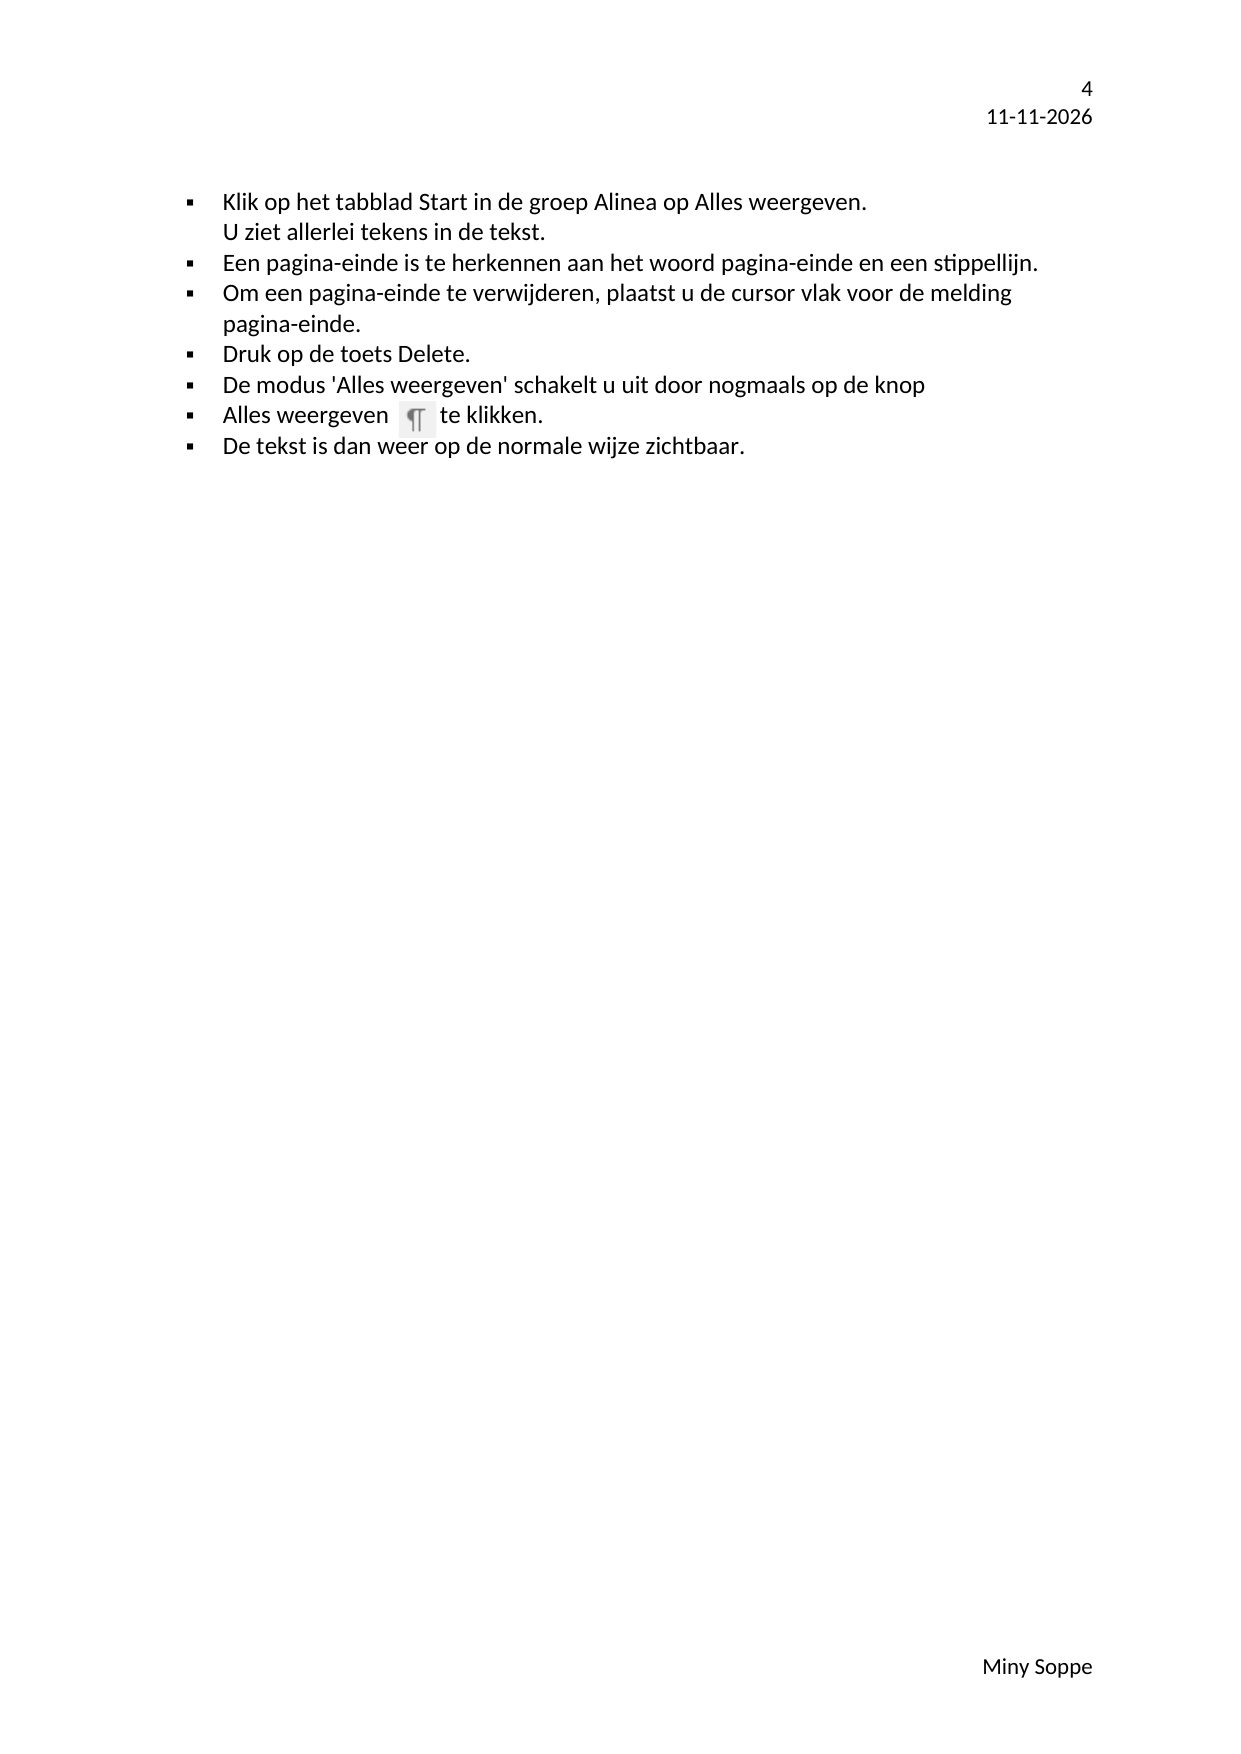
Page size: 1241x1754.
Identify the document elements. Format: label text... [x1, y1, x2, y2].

list Klik op het tabblad Start in de groep Alinea op Alles weergeven. U ziet allerlei tekens in de tekst. [185, 186, 1093, 247]
list De tekst is dan weer op de normale wijze zichtbaar. [185, 430, 1093, 461]
list Alles weergeven te klikken. [185, 399, 1093, 430]
picture [398, 401, 437, 438]
list Druk op de toets Delete. [185, 338, 1093, 369]
list Om een pagina-einde te verwijderen, plaatst u de cursor vlak voor de melding pagina-einde. [185, 277, 1093, 338]
list De modus 'Alles weergeven' schakelt u uit door nogmaals op de knop [185, 369, 1093, 399]
list Een pagina-einde is te herkennen aan het woord pagina-einde en een stippellijn. [185, 247, 1093, 277]
